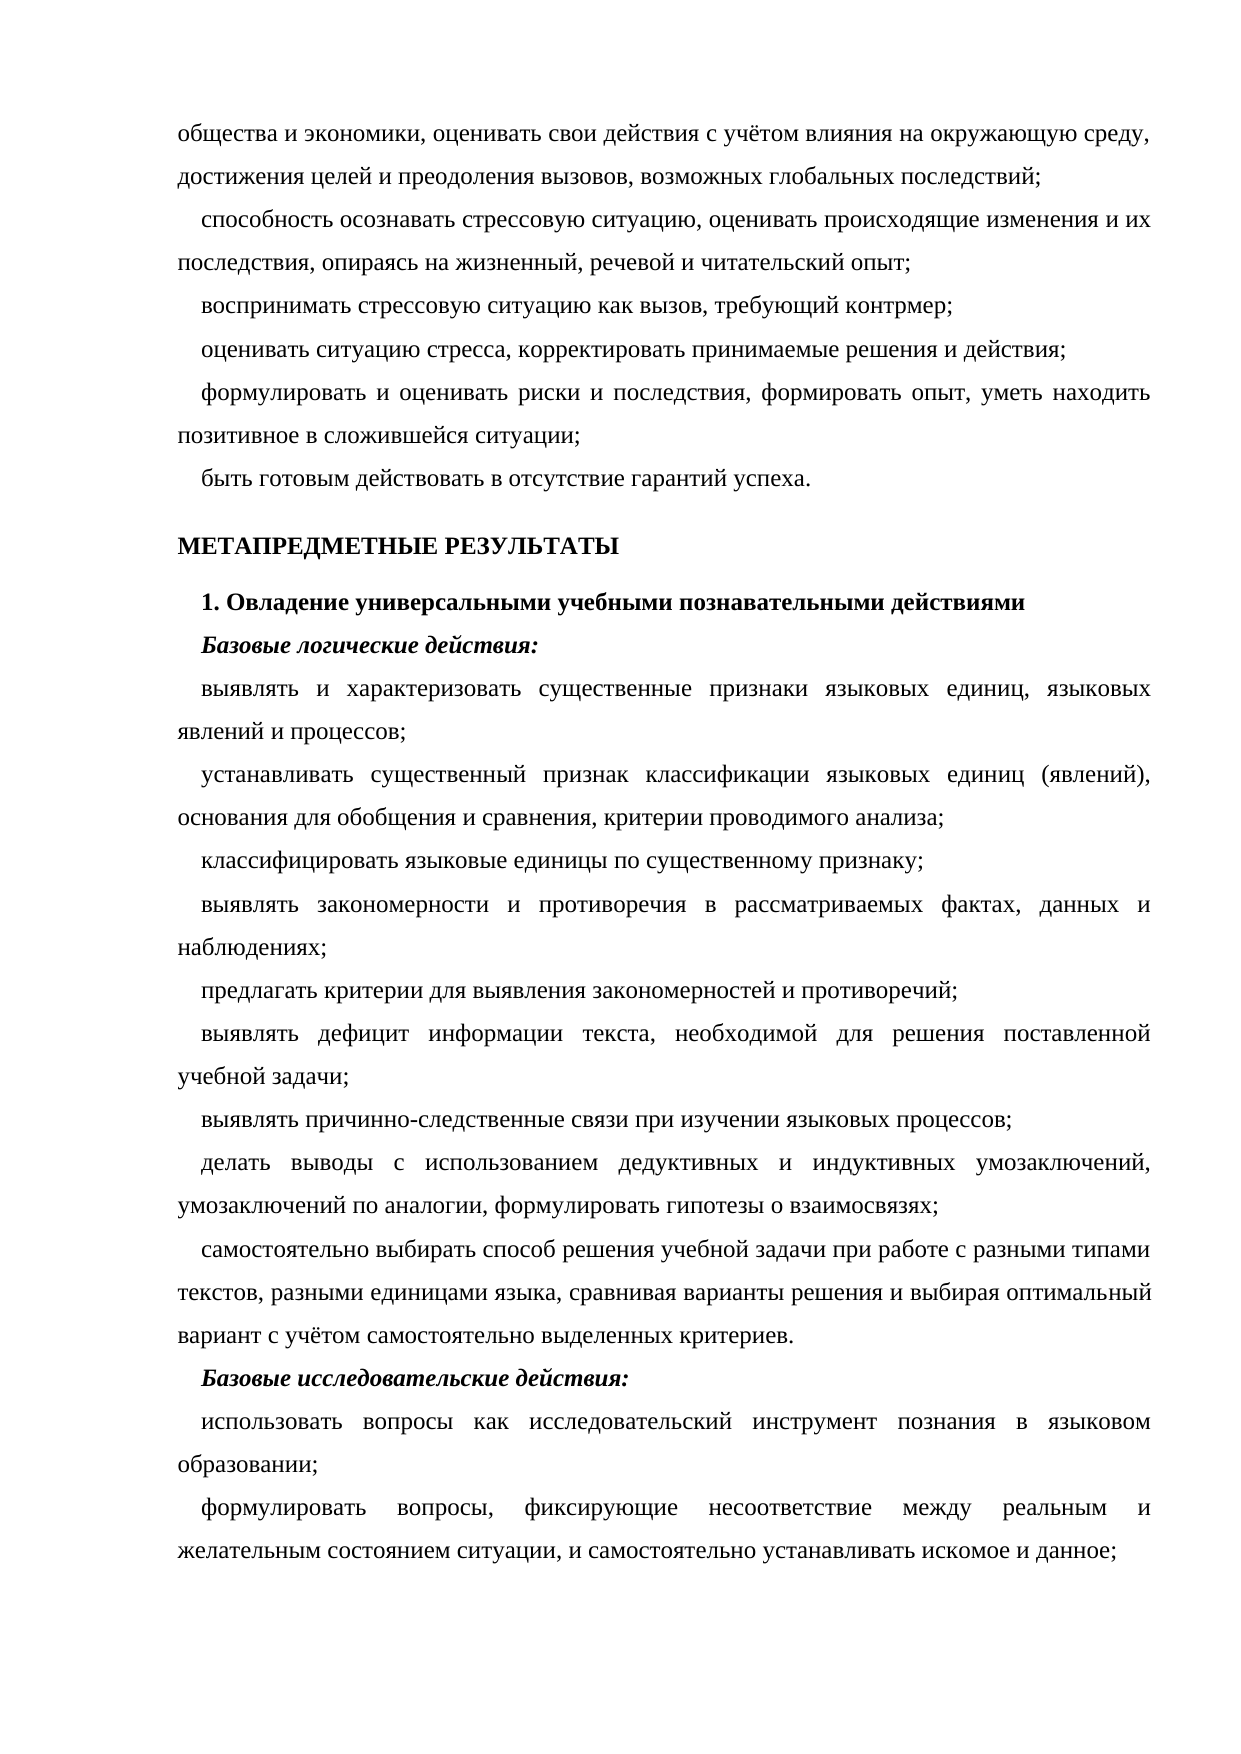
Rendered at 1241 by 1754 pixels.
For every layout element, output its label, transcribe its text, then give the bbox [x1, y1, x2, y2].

text самостоятельно выбирать способ решения учебной задачи при работе с разными типами текстов, разными единицами языка, сравнивая варианты решения и выбирая оптимальный вариант с учётом самостоятельно выделенных критериев. [177, 1234, 1152, 1349]
text 1. Овладение универсальными учебными познавательными действиями [177, 587, 1152, 616]
text Базовые исследовательские действия: [177, 1363, 1152, 1392]
text использовать вопросы как исследовательский инструмент познания в языковом образовании; [177, 1406, 1152, 1478]
text МЕТАПРЕДМЕТНЫЕ РЕЗУЛЬТАТЫ [177, 531, 1152, 560]
text формулировать и оценивать риски и последствия, формировать опыт, уметь находить позитивное в сложившейся ситуации; [177, 377, 1152, 449]
text быть готовым действовать в отсутствие гарантий успеха. [177, 463, 1152, 492]
text выявлять дефицит информации текста, необходимой для решения поставленной учебной задачи; [177, 1018, 1152, 1090]
text выявлять закономерности и противоречия в рассматриваемых фактах, данных и наблюдениях; [177, 889, 1152, 961]
text предлагать критерии для выявления закономерностей и противоречий; [177, 975, 1152, 1004]
text выявлять и характеризовать существенные признаки языковых единиц, языковых явлений и процессов; [177, 673, 1152, 745]
text выявлять причинно-следственные связи при изучении языковых процессов; [177, 1104, 1152, 1133]
text делать выводы с использованием дедуктивных и индуктивных умозаключений, умозаключений по аналогии, формулировать гипотезы о взаимосвязях; [177, 1147, 1152, 1219]
text способность осознавать стрессовую ситуацию, оценивать происходящие изменения и их последствия, опираясь на жизненный, речевой и читательский опыт; [177, 204, 1152, 276]
text классифицировать языковые единицы по существенному признаку; [177, 846, 1152, 874]
text устанавливать существенный признак классификации языковых единиц (явлений), основания для обобщения и сравнения, критерии проводимого анализа; [177, 759, 1152, 831]
text оценивать ситуацию стресса, корректировать принимаемые решения и действия; [177, 334, 1152, 362]
text воспринимать стрессовую ситуацию как вызов, требующий контрмер; [177, 291, 1152, 319]
text Базовые логические действия: [177, 630, 1152, 659]
text формулировать вопросы, фиксирующие несоответствие между реальным и желательным состоянием ситуации, и самостоятельно устанавливать искомое и данное; [177, 1492, 1152, 1564]
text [177, 118, 1152, 190]
